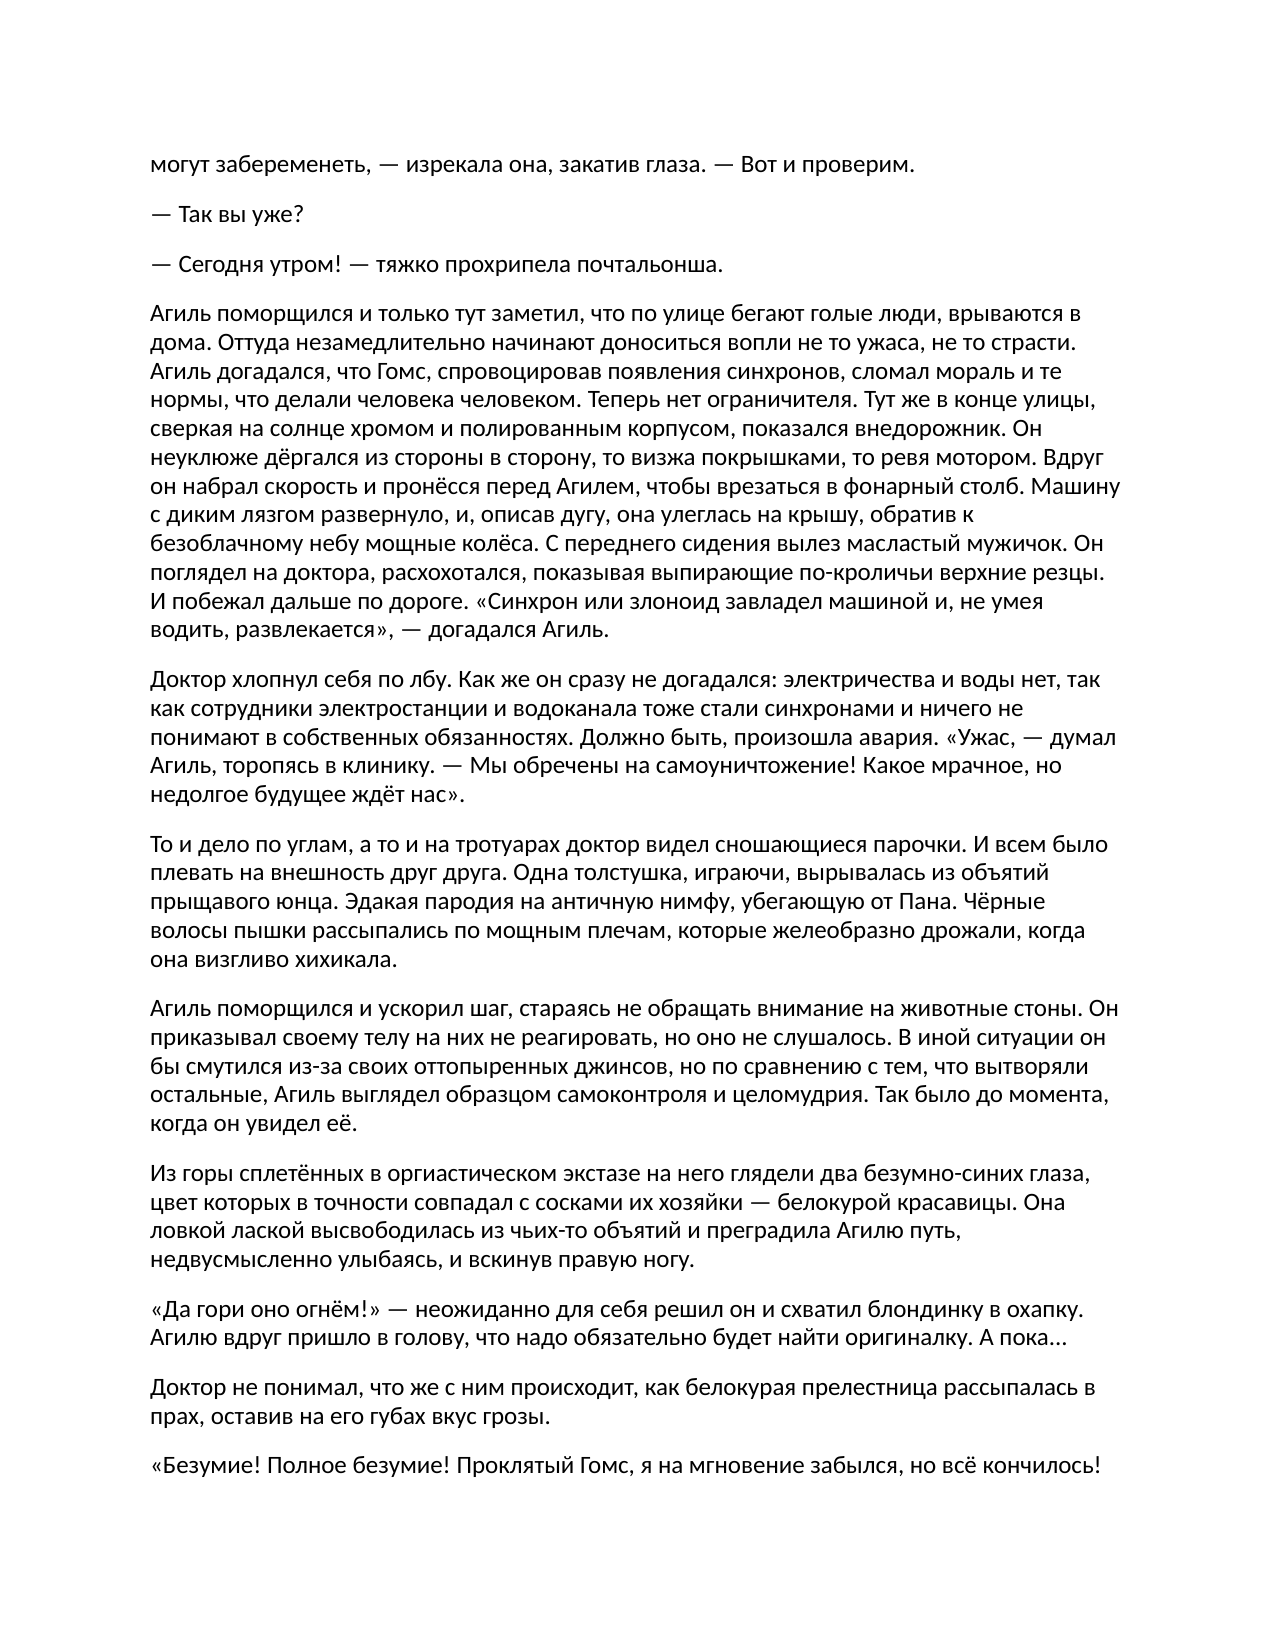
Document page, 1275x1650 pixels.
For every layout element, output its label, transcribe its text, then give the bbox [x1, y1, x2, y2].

text — Сегодня утром! — тяжко прохрипела почтальонша. [150, 249, 1125, 278]
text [150, 150, 1125, 179]
text Из горы сплетённых в оргиастическом экстазе на него глядели два безумно-синих глаза, цвет которых в точности совпадал с сосками их хозяйки — белокурой красавицы. Она ловкой лаской высвободилась из чьих-то объятий и преградила Агилю путь, недвусмысленно улыбаясь, и вскинув правую ногу. [150, 1158, 1125, 1273]
text Доктор хлопнул себя по лбу. Как же он сразу не догадался: электричества и воды нет, так как сотрудники электростанции и водоканала тоже стали синхронами и ничего не понимают в собственных обязанностях. Должно быть, произошла авария. «Ужас, — думал Агиль, торопясь в клинику. — Мы обречены на самоуничтожение! Какое мрачное, но недолгое будущее ждёт нас». [150, 664, 1125, 808]
text Агиль поморщился и только тут заметил, что по улице бегают голые люди, врываются в дома. Оттуда незамедлительно начинают доноситься вопли не то ужаса, не то страсти. Агиль догадался, что Гомс, спровоцировав появления синхронов, сломал мораль и те нормы, что делали человека человеком. Теперь нет ограничителя. Тут же в конце улицы, сверкая на солнце хромом и полированным корпусом, показался внедорожник. Он неуклюже дёргался из стороны в сторону, то визжа покрышками, то ревя мотором. Вдруг он набрал скорость и пронёсся перед Агилем, чтобы врезаться в фонарный столб. Машину с диким лязгом развернуло, и, описав дугу, она улеглась на крышу, обратив к безоблачному небу мощные колёса. С переднего сидения вылез масластый мужичок. Он поглядел на доктора, расхохотался, показывая выпирающие по-кроличьи верхние резцы. И побежал дальше по дороге. «Синхрон или злоноид завладел машиной и, не умея водить, развлекается», — догадался Агиль. [150, 299, 1125, 644]
text Агиль поморщился и ускорил шаг, стараясь не обращать внимание на животные стоны. Он приказывал своему телу на них не реагировать, но оно не слушалось. В иной ситуации он бы смутился из-за своих оттопыренных джинсов, но по сравнению с тем, что вытворяли остальные, Агиль выглядел образцом самоконтроля и целомудрия. Так было до момента, когда он увидел её. [150, 994, 1125, 1137]
text То и дело по углам, а то и на тротуарах доктор видел сношающиеся парочки. И всем было плевать на внешность друг друга. Одна толстушка, играючи, вырывалась из объятий прыщавого юнца. Эдакая пародия на античную нимфу, убегающую от Пана. Чёрные волосы пышки рассыпались по мощным плечам, которые желеобразно дрожали, когда она визгливо хихикала. [150, 829, 1125, 973]
text Доктор не понимал, что же с ним происходит, как белокурая прелестница рассыпалась в прах, оставив на его губах вкус грозы. [150, 1372, 1125, 1430]
text — Так вы уже? [150, 199, 1125, 228]
text «Да гори оно огнём!» — неожиданно для себя решил он и схватил блондинку в охапку. Агилю вдруг пришло в голову, что надо обязательно будет найти оригиналку. А пока... [150, 1294, 1125, 1352]
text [150, 1451, 1125, 1479]
